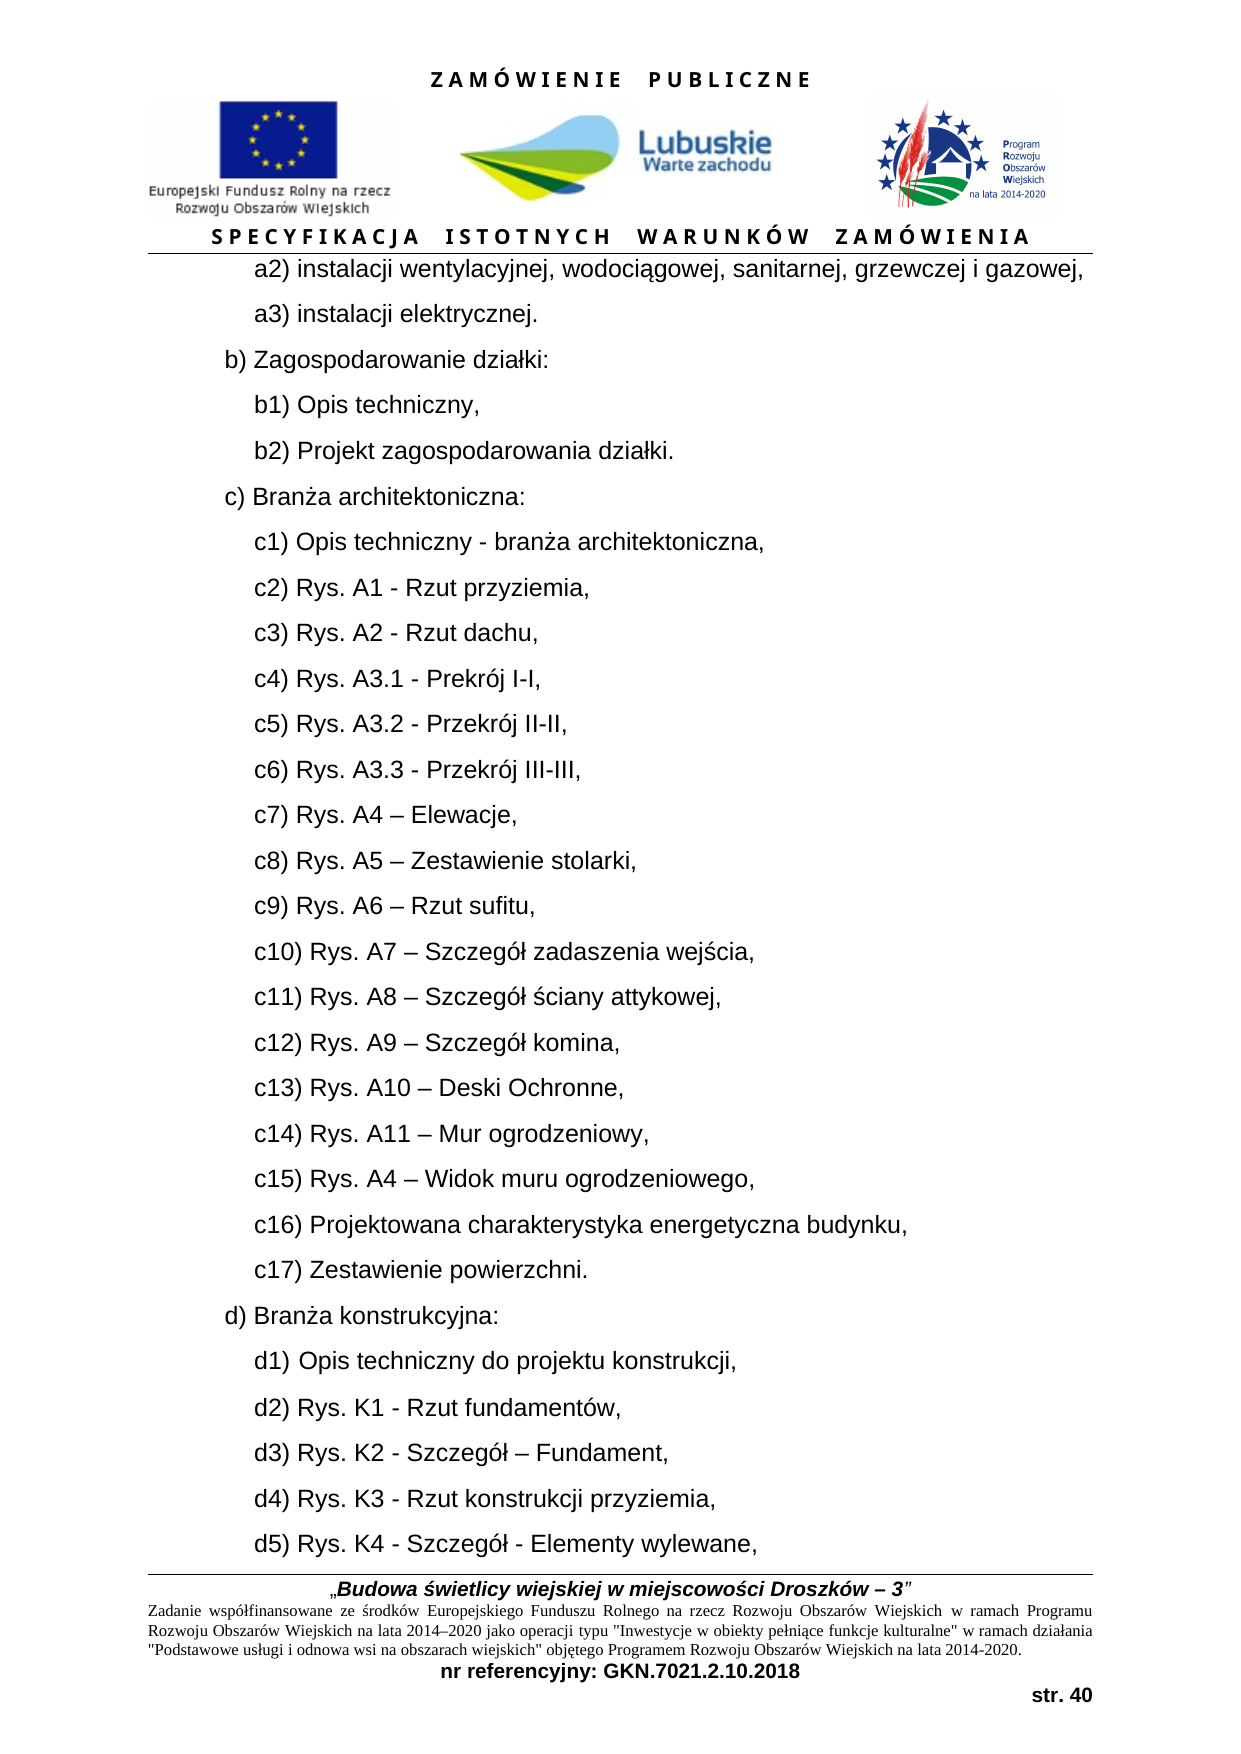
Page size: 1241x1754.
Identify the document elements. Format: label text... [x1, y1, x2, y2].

text d) Branża konstrukcyjna: [224, 1301, 1093, 1329]
text c5) Rys. A3.2 - Przekrój II-II, [254, 709, 1093, 738]
text d5) Rys. K4 - Szczegół - Elementy wylewane, [254, 1529, 1093, 1558]
text c6) Rys. A3.3 - Przekrój III-III, [254, 754, 1093, 783]
text b) Zagospodarowanie działki: [224, 345, 1093, 374]
text c15) Rys. A4 – Widok muru ogrodzeniowego, [254, 1164, 1093, 1193]
text d2) Rys. K1 - Rzut fundamentów, [254, 1393, 1093, 1421]
text c13) Rys. A10 – Deski Ochronne, [254, 1073, 1093, 1102]
text c) Branża architektoniczna: [224, 481, 1093, 510]
text c1) Opis techniczny - branża architektoniczna, [254, 527, 1093, 556]
text c10) Rys. A7 – Szczegół zadaszenia wejścia, [254, 937, 1093, 965]
text c4) Rys. A3.1 - Prekrój I-I, [254, 663, 1093, 692]
text a2) instalacji wentylacyjnej, wodociągowej, sanitarnej, grzewczej i gazowej, [254, 254, 1093, 283]
text c16) Projektowana charakterystyka energetyczna budynku, [254, 1210, 1093, 1238]
text c2) Rys. A1 - Rzut przyziemia, [254, 572, 1093, 601]
text c11) Rys. A8 – Szczegół ściany attykowej, [254, 982, 1093, 1011]
picture [869, 93, 1059, 218]
text c12) Rys. A9 – Szczegół komina, [254, 1028, 1093, 1056]
text c14) Rys. A11 – Mur ogrodzeniowy, [254, 1119, 1093, 1147]
text b1) Opis techniczny, [254, 390, 1093, 419]
text c9) Rys. A6 – Rzut sufitu, [254, 891, 1093, 920]
picture [147, 100, 397, 218]
text a3) instalacji elektrycznej. [254, 299, 1093, 328]
text d3) Rys. K2 - Szczegół – Fundament, [254, 1438, 1093, 1467]
text d1) Opis techniczny do projektu konstrukcji, [254, 1346, 1093, 1375]
text c3) Rys. A2 - Rzut dachu, [254, 618, 1093, 647]
text d4) Rys. K3 - Rzut konstrukcji przyziemia, [254, 1484, 1093, 1512]
picture [460, 100, 773, 218]
text c17) Zestawienie powierzchni. [254, 1255, 1093, 1284]
text c7) Rys. A4 – Elewacje, [254, 800, 1093, 829]
text c8) Rys. A5 – Zestawienie stolarki, [254, 846, 1093, 874]
text b2) Projekt zagospodarowania działki. [254, 436, 1093, 465]
